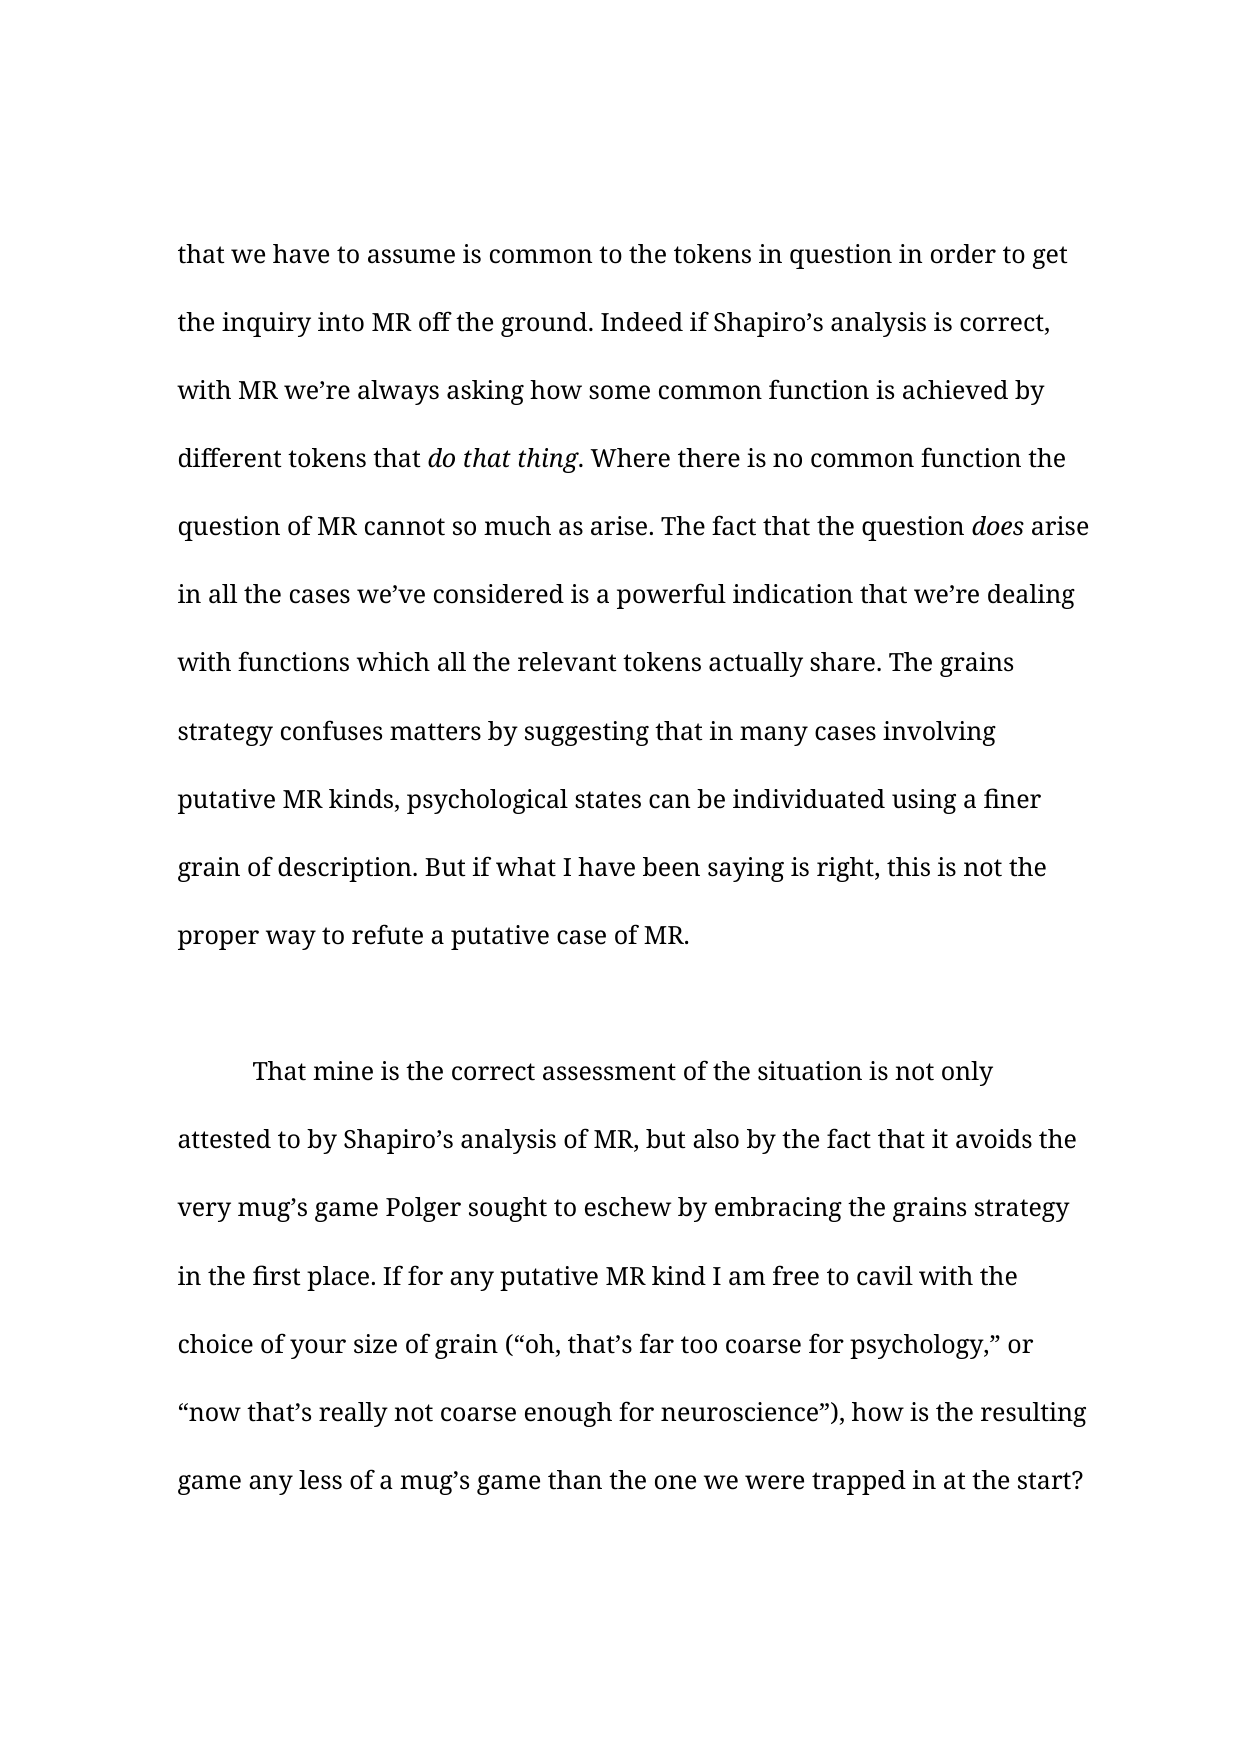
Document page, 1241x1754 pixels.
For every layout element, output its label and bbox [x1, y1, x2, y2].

text [177, 236, 1092, 952]
text [177, 1054, 1092, 1497]
